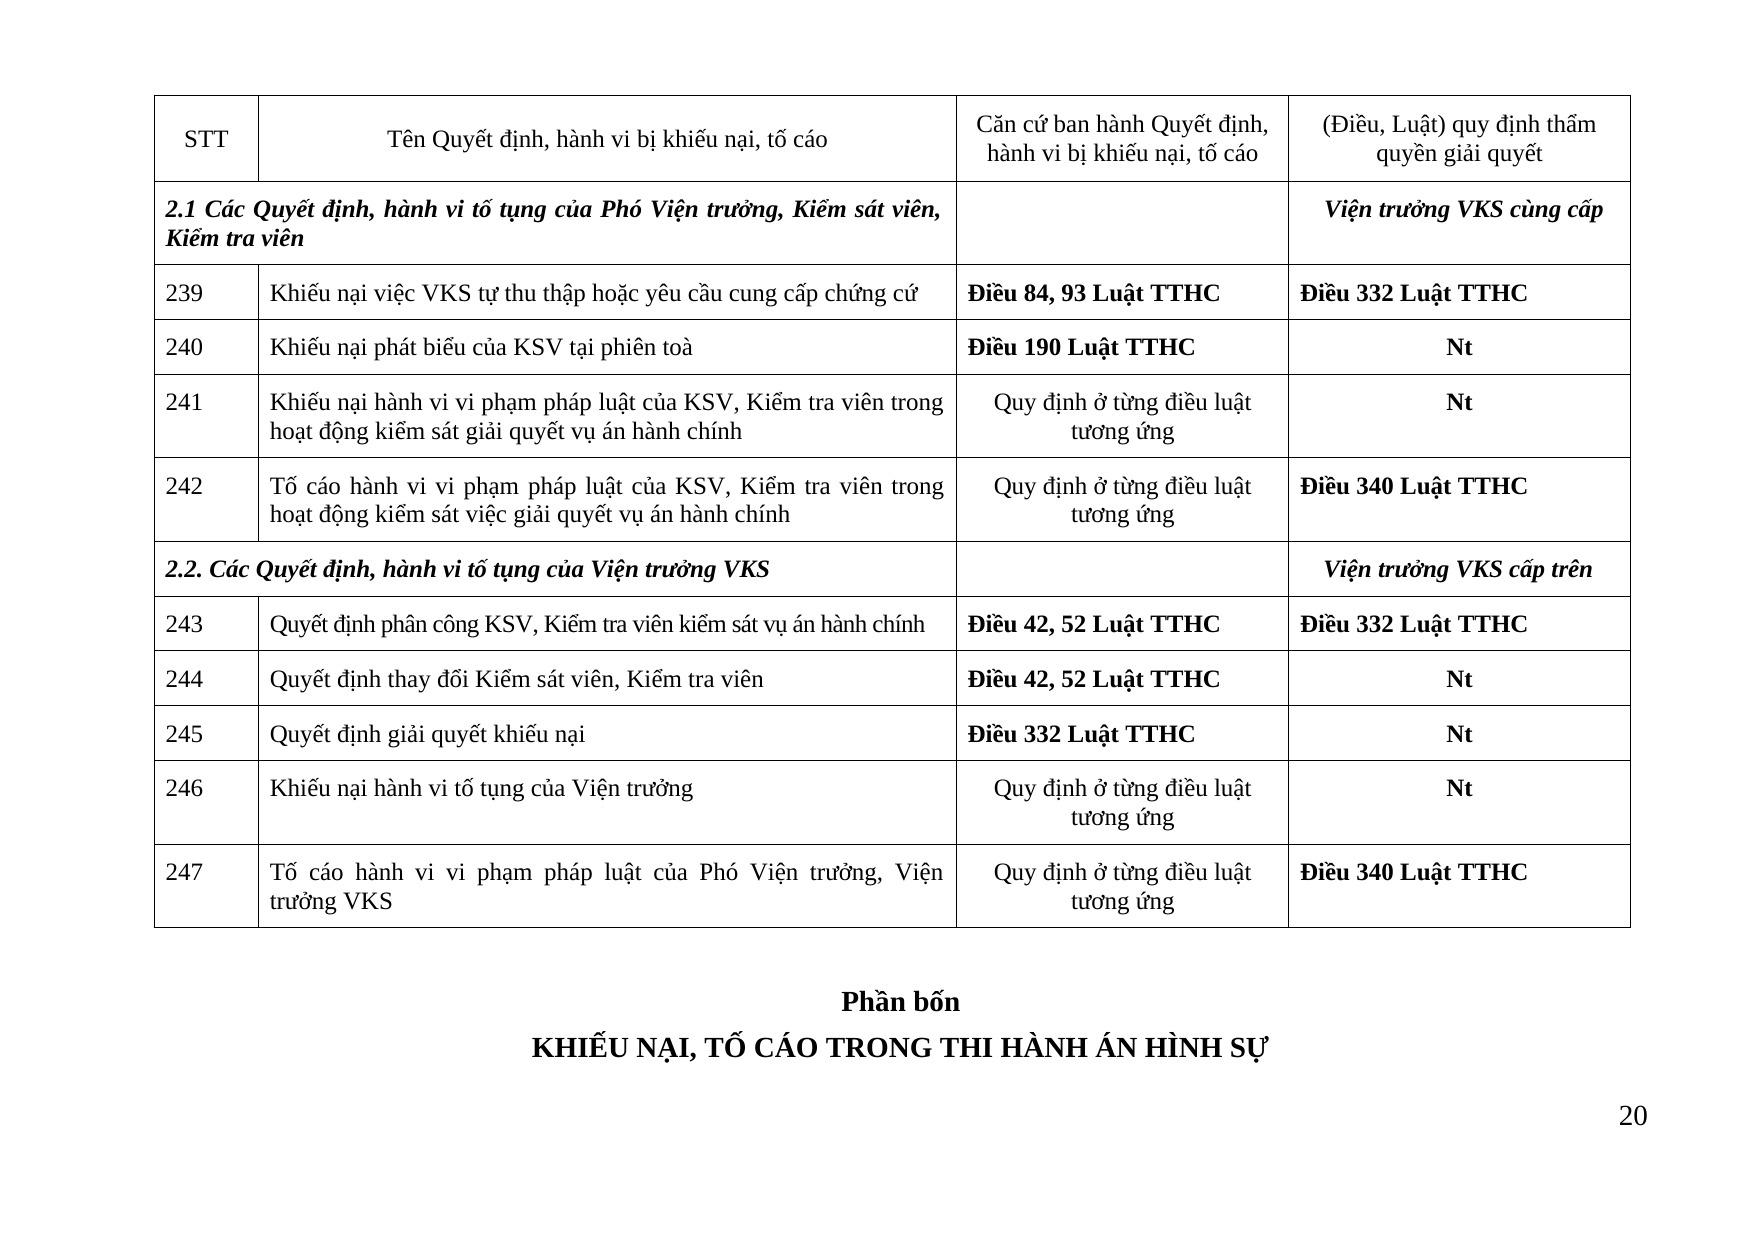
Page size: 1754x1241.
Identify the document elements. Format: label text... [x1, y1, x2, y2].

table_cell 242 [155, 458, 258, 541]
table_cell (Điều, Luật) quy định thẩm quyền giải quyết [1289, 96, 1630, 181]
table_cell 239 [155, 265, 258, 319]
table_cell Điều 190 Luật TTHC [957, 320, 1288, 374]
table_cell Quy định ở từng điều luật tương ứng [957, 458, 1288, 541]
table_cell 244 [155, 651, 258, 705]
table_cell Tên Quyết định, hành vi bị khiếu nại, tố cáo [259, 96, 956, 181]
table_cell Nt [1289, 651, 1630, 705]
table_cell Căn cứ ban hành Quyết định, hành vi bị khiếu nại, tố cáo [957, 96, 1288, 181]
table_cell 246 [155, 761, 258, 843]
table_cell 2.1 Các Quyết định, hành vi tố tụng của Phó Viện trưởng, Kiểm sát viên, Kiểm tra viên [155, 182, 956, 264]
table_cell Viện trưởng VKS cùng cấp [1289, 182, 1630, 264]
table_cell Nt [1289, 761, 1630, 843]
table_cell Quy định ở từng điều luật tương ứng [957, 845, 1288, 927]
table_cell Điều 42, 52 Luật TTHC [957, 597, 1288, 650]
table_cell Khiếu nại việc VKS tự thu thập hoặc yêu cầu cung cấp chứng cứ [259, 265, 956, 319]
table_cell Điều 340 Luật TTHC [1289, 845, 1630, 927]
table_cell Tố cáo hành vi vi phạm pháp luật của KSV, Kiểm tra viên trong hoạt động kiểm sát việc giải quyết vụ án hành chính [259, 458, 956, 541]
table_cell Điều 332 Luật TTHC [1289, 597, 1630, 650]
table_cell 240 [155, 320, 258, 374]
table_cell Điều 42, 52 Luật TTHC [957, 651, 1288, 705]
table_cell 247 [155, 845, 258, 927]
table_cell Quyết định giải quyết khiếu nại [259, 706, 956, 760]
table_cell [957, 542, 1288, 596]
text KHIẾU NẠI, TỐ CÁO TRONG THI HÀNH ÁN HÌNH SỰ [153, 1030, 1648, 1064]
table_cell Khiếu nại hành vi tố tụng của Viện trưởng [259, 761, 956, 843]
table_cell Viện trưởng VKS cấp trên [1289, 542, 1630, 596]
table_cell Quy định ở từng điều luật tương ứng [957, 761, 1288, 843]
table_cell Tố cáo hành vi vi phạm pháp luật của Phó Viện trưởng, Viện trưởng VKS [259, 845, 956, 927]
table_cell Điều 340 Luật TTHC [1289, 458, 1630, 541]
table_cell Nt [1289, 706, 1630, 760]
table_cell 243 [155, 597, 258, 650]
table_cell Điều 332 Luật TTHC [1289, 265, 1630, 319]
table_cell Quyết định thay đổi Kiểm sát viên, Kiểm tra viên [259, 651, 956, 705]
table_cell 245 [155, 706, 258, 760]
table_cell Nt [1289, 375, 1630, 457]
text Phần bốn [153, 984, 1648, 1018]
table_cell Quyết định phân công KSV, Kiểm tra viên kiểm sát vụ án hành chính [259, 597, 956, 650]
table_cell Quy định ở từng điều luật tương ứng [957, 375, 1288, 457]
table_cell Khiếu nại phát biểu của KSV tại phiên toà [259, 320, 956, 374]
table_cell STT [155, 96, 258, 181]
table_cell Khiếu nại hành vi vi phạm pháp luật của KSV, Kiểm tra viên trong hoạt động kiểm sát giải quyết vụ án hành chính [259, 375, 956, 457]
table_cell Nt [1289, 320, 1630, 374]
table_cell 241 [155, 375, 258, 457]
table_cell 2.2. Các Quyết định, hành vi tố tụng của Viện trưởng VKS [155, 542, 956, 596]
table_cell Điều 84, 93 Luật TTHC [957, 265, 1288, 319]
table_cell [957, 182, 1288, 264]
table_cell Điều 332 Luật TTHC [957, 706, 1288, 760]
